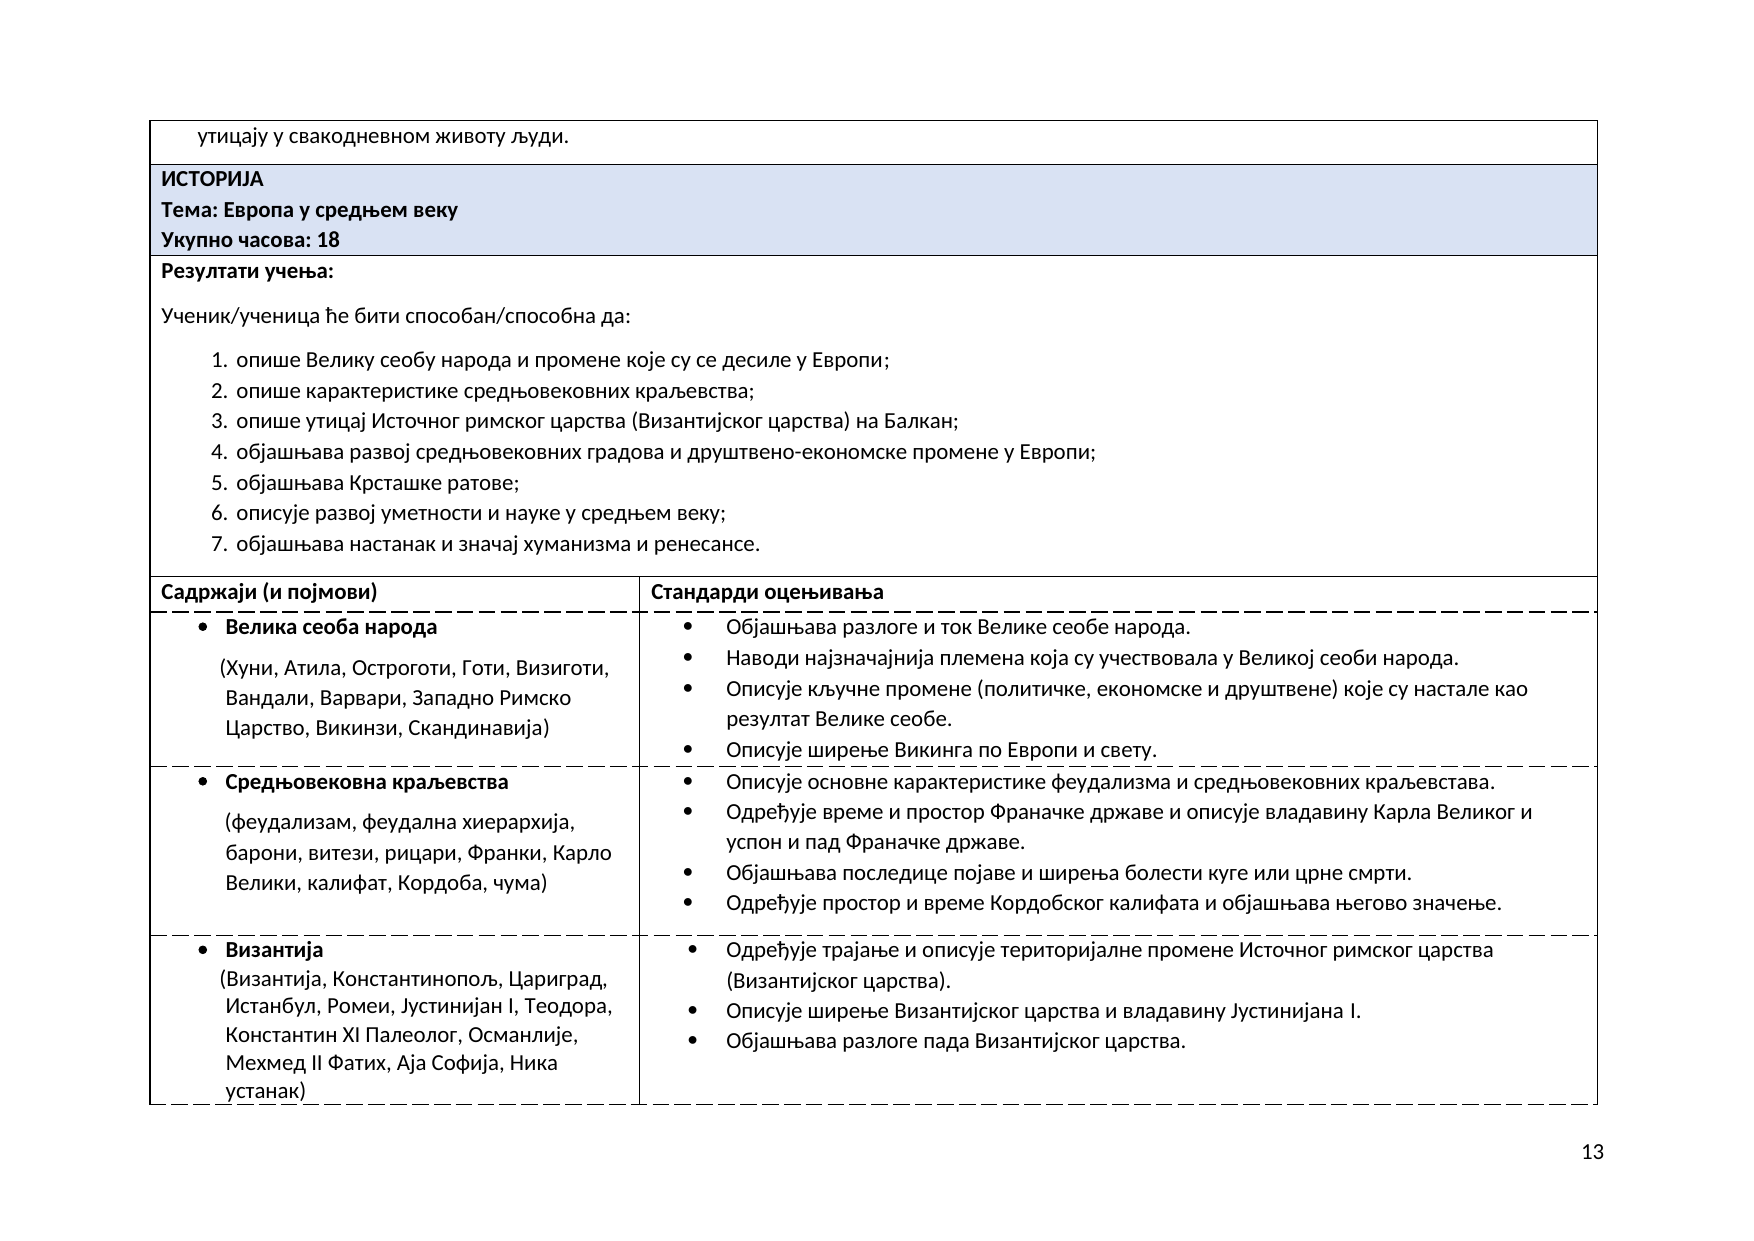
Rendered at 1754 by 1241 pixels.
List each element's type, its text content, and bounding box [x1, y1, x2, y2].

table_cell ИСТОРИЈА Teмa: Европа у средњем веку Укупно часова: 18 [151, 165, 1597, 255]
table_cell Византија (Византија, Константинопољ, Цариград, Истанбул, Ромеи, Јустинијан I, Теодора, Константин XI Палеолог, Османлије, Мехмед II Фатих, Аја Софија, Ника устанак) [151, 935, 639, 1104]
table_cell Описује основне карактеристике феудализма и средњовековних краљевстава. Одређује време и простор Франачке државе и описује владавину Карла Великог и успон и пад Франачке државе. Објашњава последице појаве и ширења болести куге или црне смрти. Одређује простор и време Кордобског калифата и објашњава његово значење. [640, 766, 1597, 934]
table_cell Велика сеоба народа (Хуни, Атила, Остроготи, Готи, Визиготи, Вандали, Варвари, Западно Римско Царство, Викинзи, Скандинавија) [151, 611, 639, 766]
table_cell Средњовековна краљевства (феудализам, феудална хиерархија, барони, витези, рицари, Франки, Карло Велики, калифат, Кордоба, чума) [151, 766, 639, 934]
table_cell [151, 121, 1597, 163]
table_cell Садржаји (и појмови) [151, 577, 639, 611]
table_cell Стандарди оцењивања [640, 577, 1597, 611]
table_cell Објашњава разлоге и ток Велике сеобе народа. Наводи најзначајнија племена која су учествовала у Великој сеоби народа. Описује кључне промене (политичке, економске и друштвене) које су настале као резултат Велике сеобе. Описује ширење Викинга по Европи и свету. [640, 611, 1597, 766]
table_cell Резултати учења: Ученик/ученица ће бити способан/способна да: опише Велику сеобу народа и промене које су се десиле у Европи; опише карактеристике средњовековних краљевства; опише утицај Источног римског царства (Византијског царства) на Балкан; објашњава развој средњовековних градова и друштвено-економске промене у Европи; објашњава Крсташке ратове; описује развој уметности и науке у средњем веку; објашњава настанак и значај хуманизма и ренесансе. [151, 256, 1597, 576]
table_cell Одређује трајање и описује територијалне промене Источног римског царства (Византијског царства). Описује ширење Византијског царства и владавину Јустинијана I. Објашњава разлоге пада Византијског царства. [640, 935, 1597, 1104]
